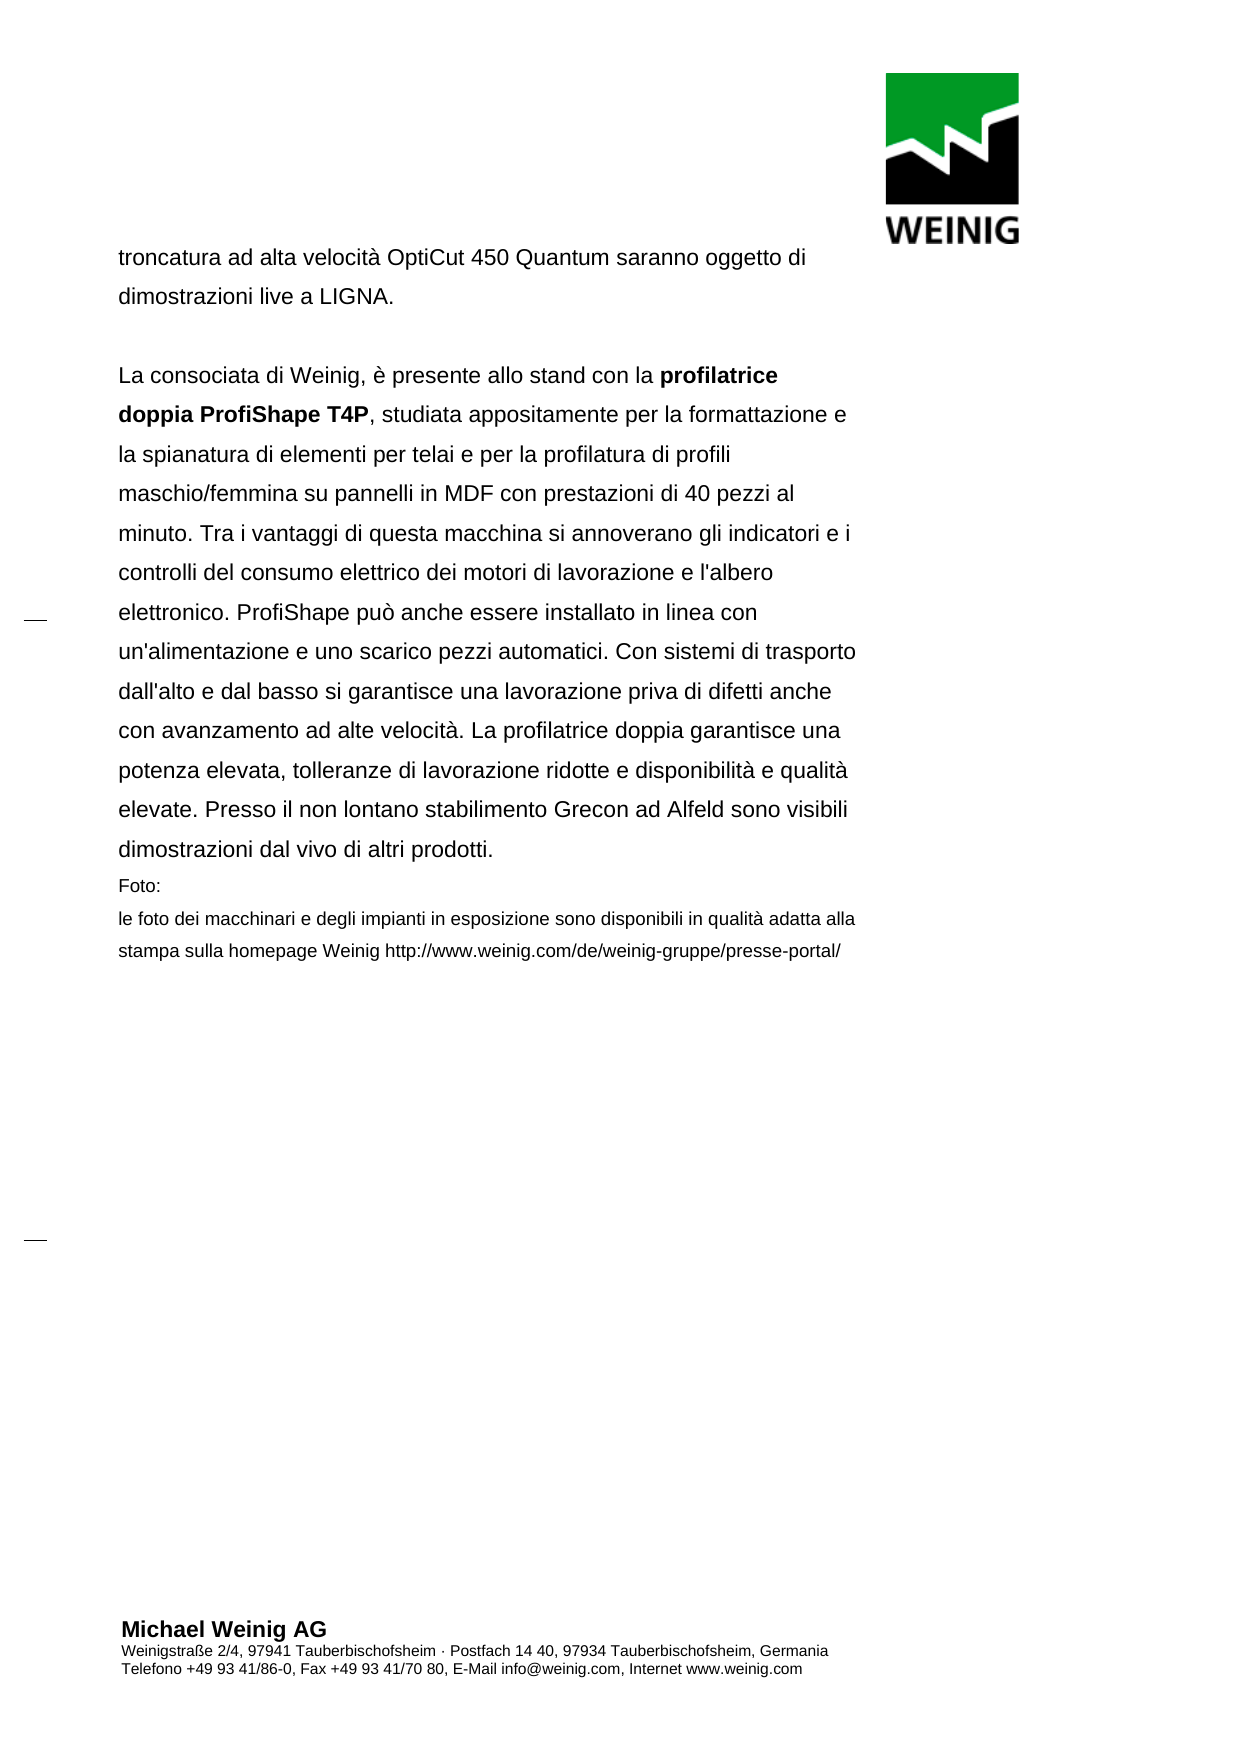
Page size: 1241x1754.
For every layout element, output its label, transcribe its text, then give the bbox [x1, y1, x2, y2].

text La consociata di Weinig, è presente allo stand con la profilatrice doppia ProfiShape T4P, studiata appositamente per la formattazione e la spianatura di elementi per telai e per la profilatura di profili maschio/femmina su pannelli in MDF con prestazioni di 40 pezzi al minuto. Tra i vantaggi di questa macchina si annoverano gli indicatori e i controlli del consumo elettrico dei motori di lavorazione e l'albero elettronico. ProfiShape può anche essere installato in linea con un'alimentazione e uno scarico pezzi automatici. Con sistemi di trasporto dall'alto e dal basso si garantisce una lavorazione priva di difetti anche con avanzamento ad alte velocità. La profilatrice doppia garantisce una potenza elevata, tolleranze di lavorazione ridotte e disponibilità e qualità elevate. Presso il non lontano stabilimento Grecon ad Alfeld sono visibili dimostrazioni dal vivo di altri prodotti. [118, 362, 856, 862]
text le foto dei macchinari e degli impianti in esposizione sono disponibili in qualità adatta alla stampa sulla homepage Weinig http://www.weinig.com/de/weinig-gruppe/presse-portal/ [118, 907, 856, 961]
picture [885, 73, 1019, 244]
text Foto: [118, 875, 856, 897]
